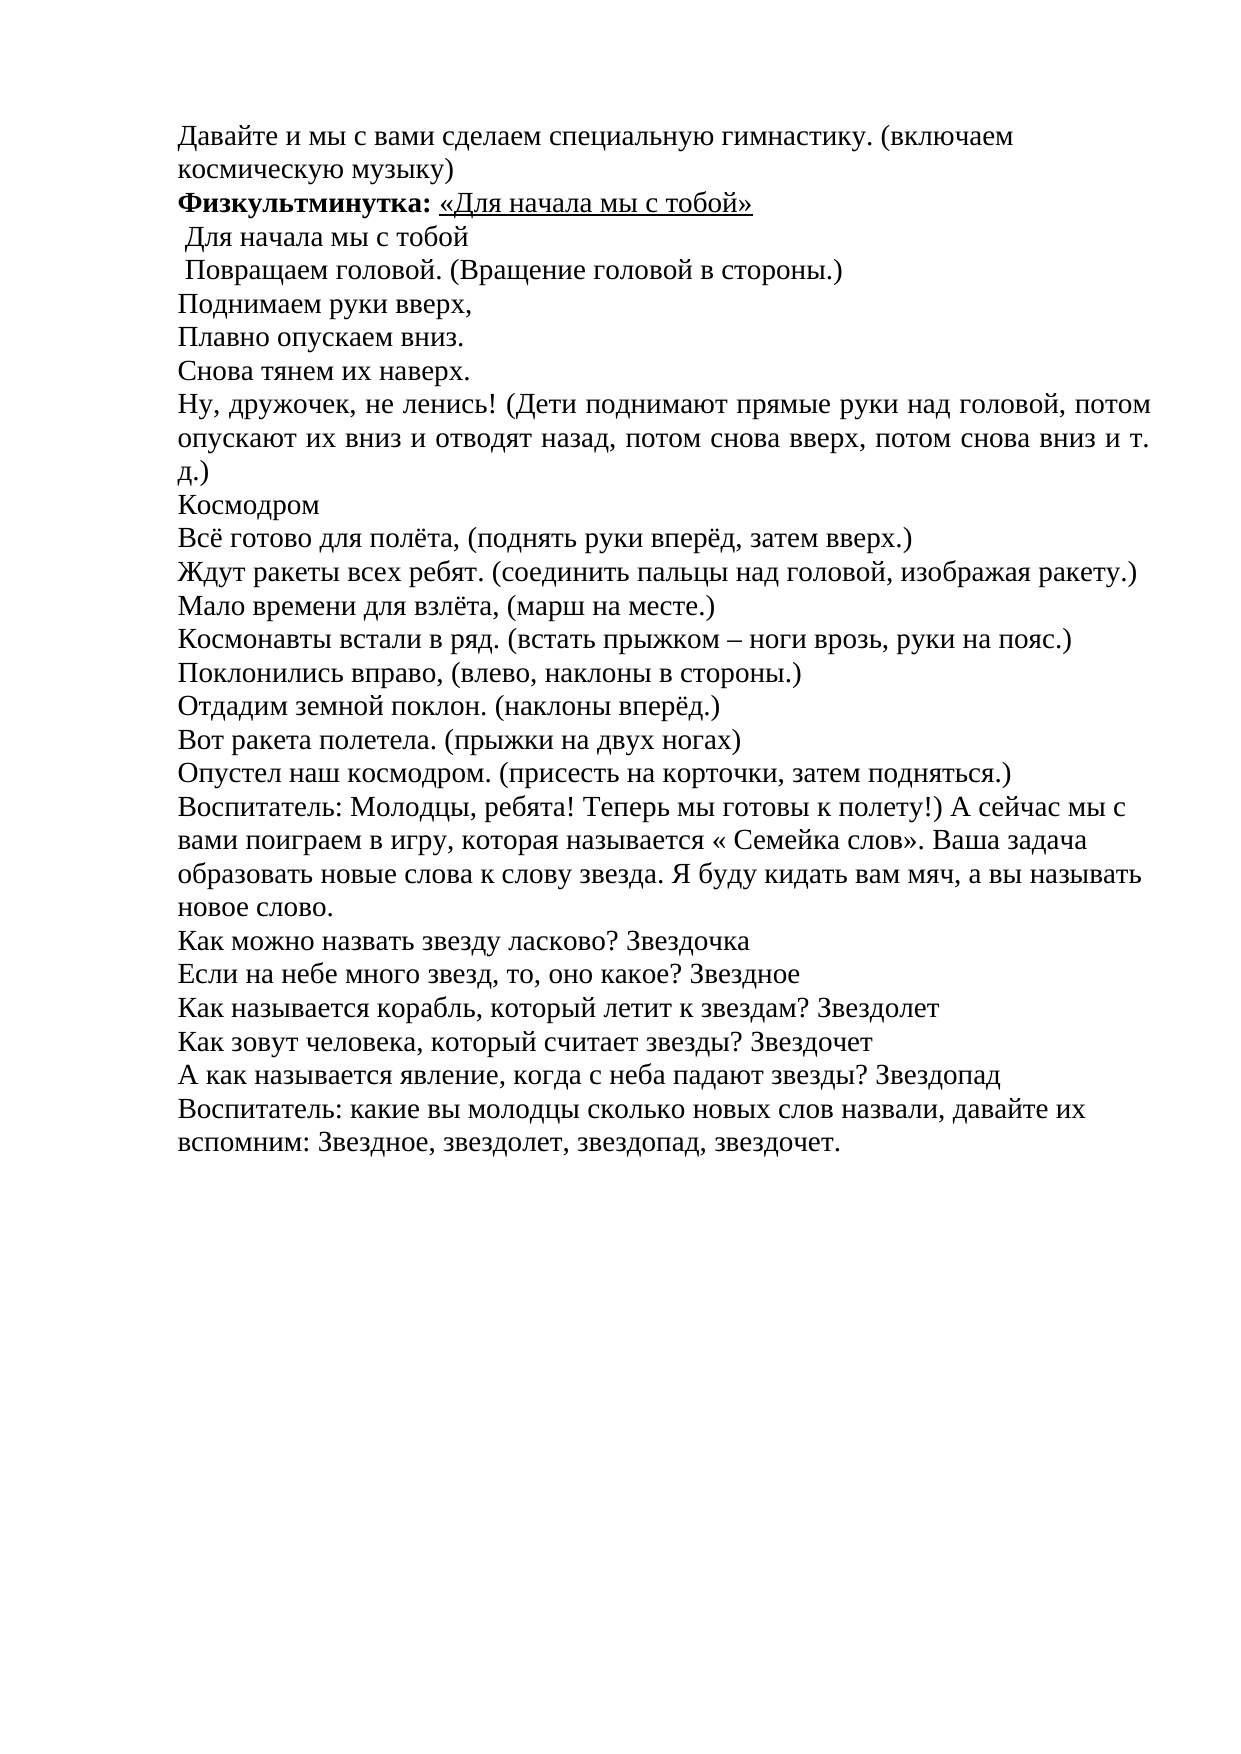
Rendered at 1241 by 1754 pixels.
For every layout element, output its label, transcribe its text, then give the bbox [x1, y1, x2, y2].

text Плавно опускаем вниз. [177, 319, 1152, 353]
text Воспитатель: какие вы молодцы сколько новых слов назвали, давайте их вспомним: Звездное, звездолет, звездопад, звездочет. [177, 1091, 1152, 1158]
text Всё готово для полёта, (поднять руки вперёд, затем вверх.) Ждут ракеты всех ребят. (соединить пальцы над головой, изображая ракету.) Мало времени для взлёта, (марш на месте.) Космонавты встали в ряд. (встать прыжком – ноги врозь, руки на пояс.) Поклонились вправо, (влево, наклоны в стороны.) Отдадим земной поклон. (наклоны вперёд.) Вот ракета полетела. (прыжки на двух ногах) Опустел наш космодром. (присесть на корточки, затем подняться.) [177, 521, 1152, 789]
text Снова тянем их наверх. [177, 353, 1152, 386]
text Физкультминутка: «Для начала мы с тобой» [177, 185, 1152, 219]
text Как называется корабль, который летит к звездам? Звездолет [177, 990, 1152, 1024]
text Воспитатель: Молодцы, ребята! Теперь мы готовы к полету!) А сейчас мы с вами поиграем в игру, которая называется « Семейка слов». Ваша задача образовать новые слова к слову звезда. Я буду кидать вам мяч, а вы называть новое слово. [177, 789, 1152, 923]
text Если на небе много звезд, то, оно какое? Звездное [177, 957, 1152, 990]
text Повращаем головой. (Вращение головой в стороны.) [177, 252, 1152, 286]
text Космодром [177, 487, 1152, 521]
text Ну, дружочек, не ленись! (Дети поднимают прямые руки над головой, потом опускают их вниз и отводят назад, потом снова вверх, потом снова вниз и т. д.) [177, 386, 1152, 487]
text Как можно назвать звезду ласково? Звездочка [177, 923, 1152, 957]
text Поднимаем руки вверх, [177, 286, 1152, 319]
text Как зовут человека, который считает звезды? Звездочет [177, 1024, 1152, 1057]
text Для начала мы с тобой [177, 219, 1152, 252]
text А как называется явление, когда с неба падают звезды? Звездопад [177, 1057, 1152, 1091]
